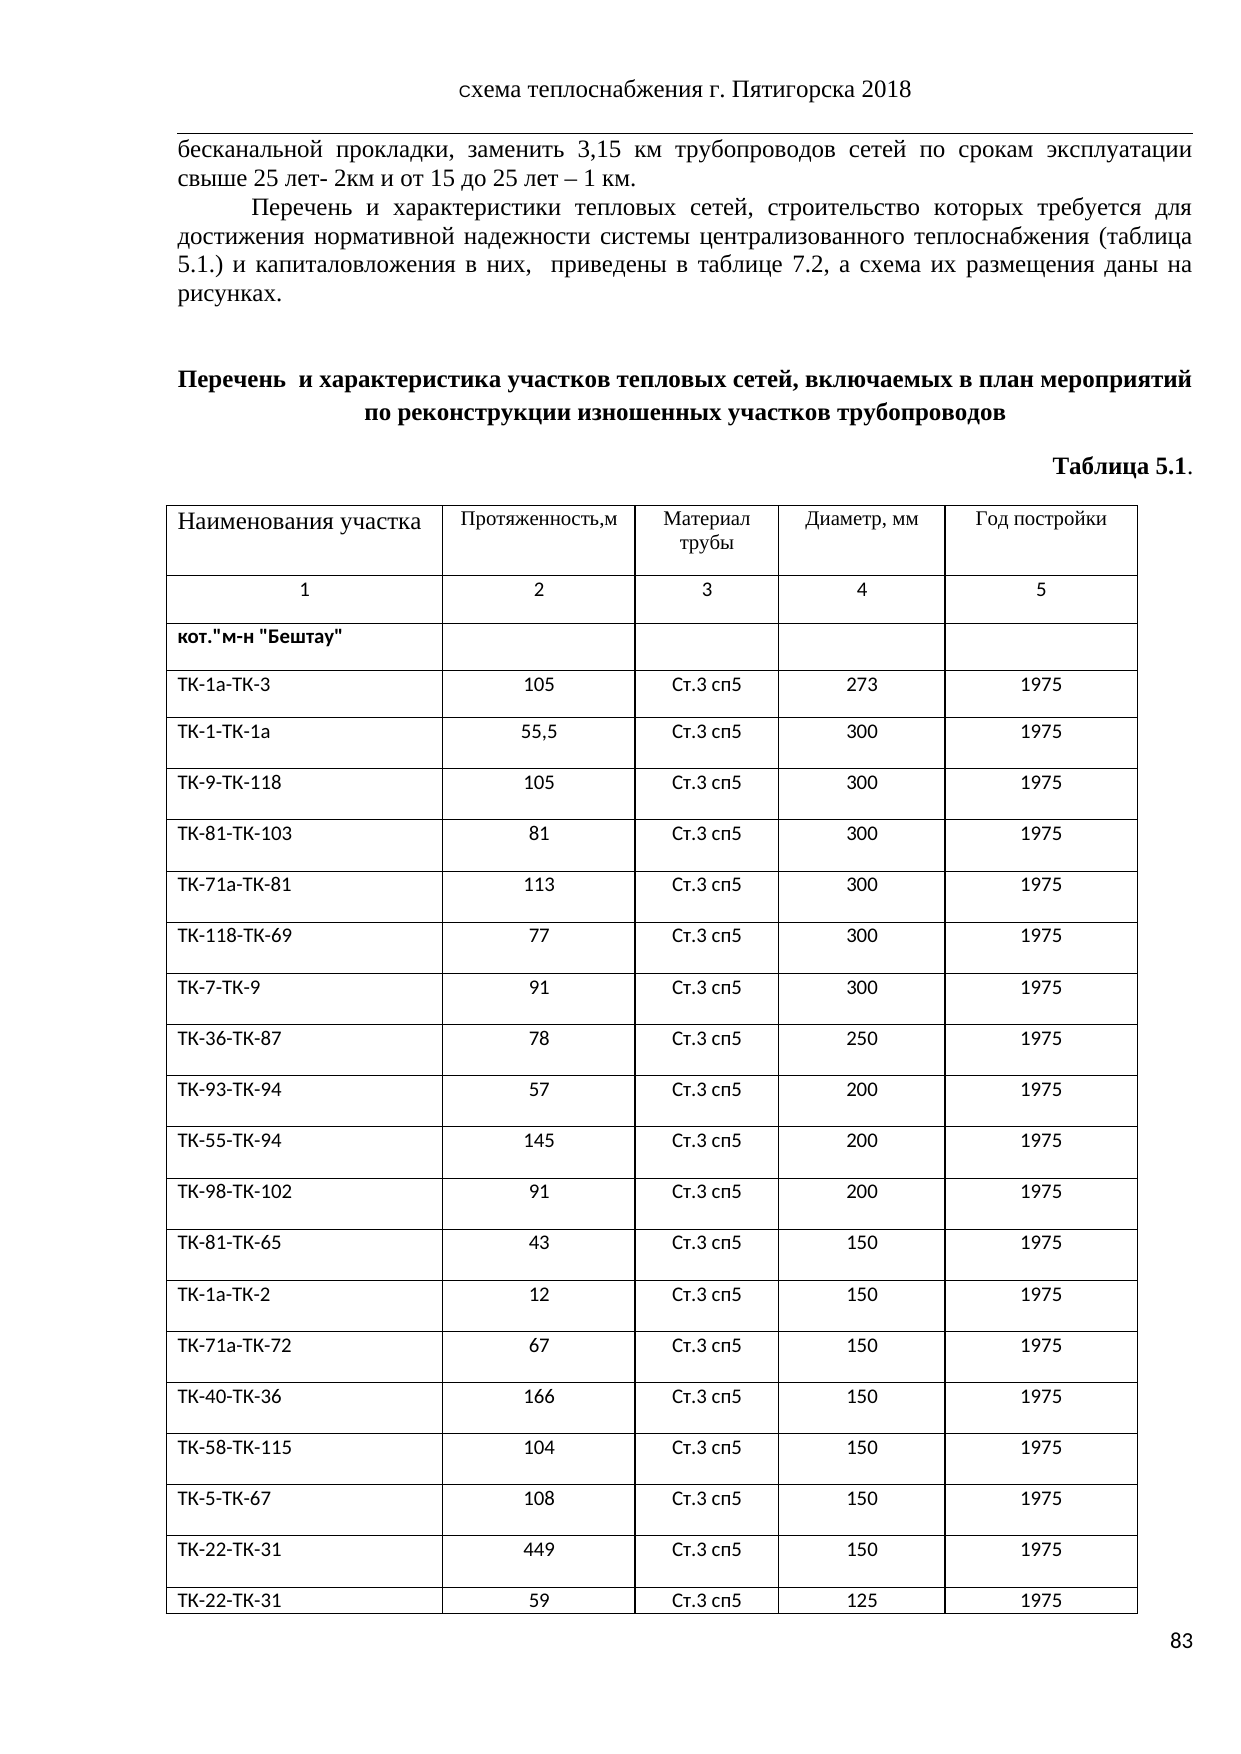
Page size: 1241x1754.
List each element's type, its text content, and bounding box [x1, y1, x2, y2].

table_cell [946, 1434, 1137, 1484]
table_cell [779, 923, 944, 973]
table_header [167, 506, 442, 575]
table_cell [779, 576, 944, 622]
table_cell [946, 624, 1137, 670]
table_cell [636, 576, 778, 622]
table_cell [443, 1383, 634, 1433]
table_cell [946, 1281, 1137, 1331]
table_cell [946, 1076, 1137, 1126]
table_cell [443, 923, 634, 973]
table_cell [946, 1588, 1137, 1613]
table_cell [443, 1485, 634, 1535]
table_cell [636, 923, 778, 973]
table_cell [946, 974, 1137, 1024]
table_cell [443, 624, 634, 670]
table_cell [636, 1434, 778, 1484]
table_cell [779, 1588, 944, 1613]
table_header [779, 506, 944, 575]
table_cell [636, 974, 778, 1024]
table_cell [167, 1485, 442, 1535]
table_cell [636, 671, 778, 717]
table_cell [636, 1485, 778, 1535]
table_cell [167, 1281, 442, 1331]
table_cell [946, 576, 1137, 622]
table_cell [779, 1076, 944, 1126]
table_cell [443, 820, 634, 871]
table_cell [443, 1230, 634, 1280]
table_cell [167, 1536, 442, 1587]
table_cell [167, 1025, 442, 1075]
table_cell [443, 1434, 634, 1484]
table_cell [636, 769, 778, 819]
text Таблица 5.1. [177, 451, 1193, 480]
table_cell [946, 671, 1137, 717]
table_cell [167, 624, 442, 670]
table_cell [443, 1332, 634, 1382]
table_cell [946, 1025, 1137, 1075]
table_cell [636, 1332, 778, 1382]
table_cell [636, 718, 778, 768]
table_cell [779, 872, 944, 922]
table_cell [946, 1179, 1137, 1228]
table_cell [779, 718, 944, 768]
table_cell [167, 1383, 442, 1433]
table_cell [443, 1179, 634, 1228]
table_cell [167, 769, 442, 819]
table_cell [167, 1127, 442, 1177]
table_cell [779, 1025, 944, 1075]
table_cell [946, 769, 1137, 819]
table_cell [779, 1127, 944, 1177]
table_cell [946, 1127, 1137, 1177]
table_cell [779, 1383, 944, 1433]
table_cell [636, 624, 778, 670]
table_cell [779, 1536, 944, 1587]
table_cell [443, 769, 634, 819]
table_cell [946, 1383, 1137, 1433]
text Перечень и характеристика участков тепловых сетей, включаемых в план мероприятий по реконструкции изношенных участков трубопроводов [177, 364, 1193, 426]
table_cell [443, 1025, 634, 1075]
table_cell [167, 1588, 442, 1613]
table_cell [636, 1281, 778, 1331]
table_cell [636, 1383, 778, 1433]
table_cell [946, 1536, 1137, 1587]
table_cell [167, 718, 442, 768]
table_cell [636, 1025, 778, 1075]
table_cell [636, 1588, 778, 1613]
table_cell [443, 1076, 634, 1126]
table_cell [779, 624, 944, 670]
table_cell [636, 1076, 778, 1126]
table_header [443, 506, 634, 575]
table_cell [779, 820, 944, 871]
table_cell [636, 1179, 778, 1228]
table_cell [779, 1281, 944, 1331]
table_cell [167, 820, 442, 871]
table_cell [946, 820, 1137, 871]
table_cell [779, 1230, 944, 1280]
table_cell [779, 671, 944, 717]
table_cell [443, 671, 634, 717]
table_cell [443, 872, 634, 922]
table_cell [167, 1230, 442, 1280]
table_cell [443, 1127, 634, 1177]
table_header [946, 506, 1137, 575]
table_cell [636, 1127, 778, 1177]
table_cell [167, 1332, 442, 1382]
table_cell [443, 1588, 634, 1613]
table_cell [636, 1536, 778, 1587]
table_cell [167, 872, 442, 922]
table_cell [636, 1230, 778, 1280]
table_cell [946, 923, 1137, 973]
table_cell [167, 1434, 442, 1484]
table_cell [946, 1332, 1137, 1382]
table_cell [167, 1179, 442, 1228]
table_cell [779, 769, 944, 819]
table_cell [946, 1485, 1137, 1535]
text Перечень и характеристики тепловых сетей, строительство которых требуется для достижения нормативной надежности системы централизованного теплоснабжения (таблица 5.1.) и капиталовложения в них, приведены в таблице 7.2, а схема их размещения даны на рисунках. [177, 192, 1193, 307]
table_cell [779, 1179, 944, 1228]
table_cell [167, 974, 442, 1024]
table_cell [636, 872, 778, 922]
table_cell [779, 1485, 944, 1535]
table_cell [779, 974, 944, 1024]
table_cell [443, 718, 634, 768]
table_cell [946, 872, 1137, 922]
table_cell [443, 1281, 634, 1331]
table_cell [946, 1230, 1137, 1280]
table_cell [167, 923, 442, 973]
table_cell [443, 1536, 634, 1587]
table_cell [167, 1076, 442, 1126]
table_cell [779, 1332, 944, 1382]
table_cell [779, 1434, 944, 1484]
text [177, 134, 1193, 192]
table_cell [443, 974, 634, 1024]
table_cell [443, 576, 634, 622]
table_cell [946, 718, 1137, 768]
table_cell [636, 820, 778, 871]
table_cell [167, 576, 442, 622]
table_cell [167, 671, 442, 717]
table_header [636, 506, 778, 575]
